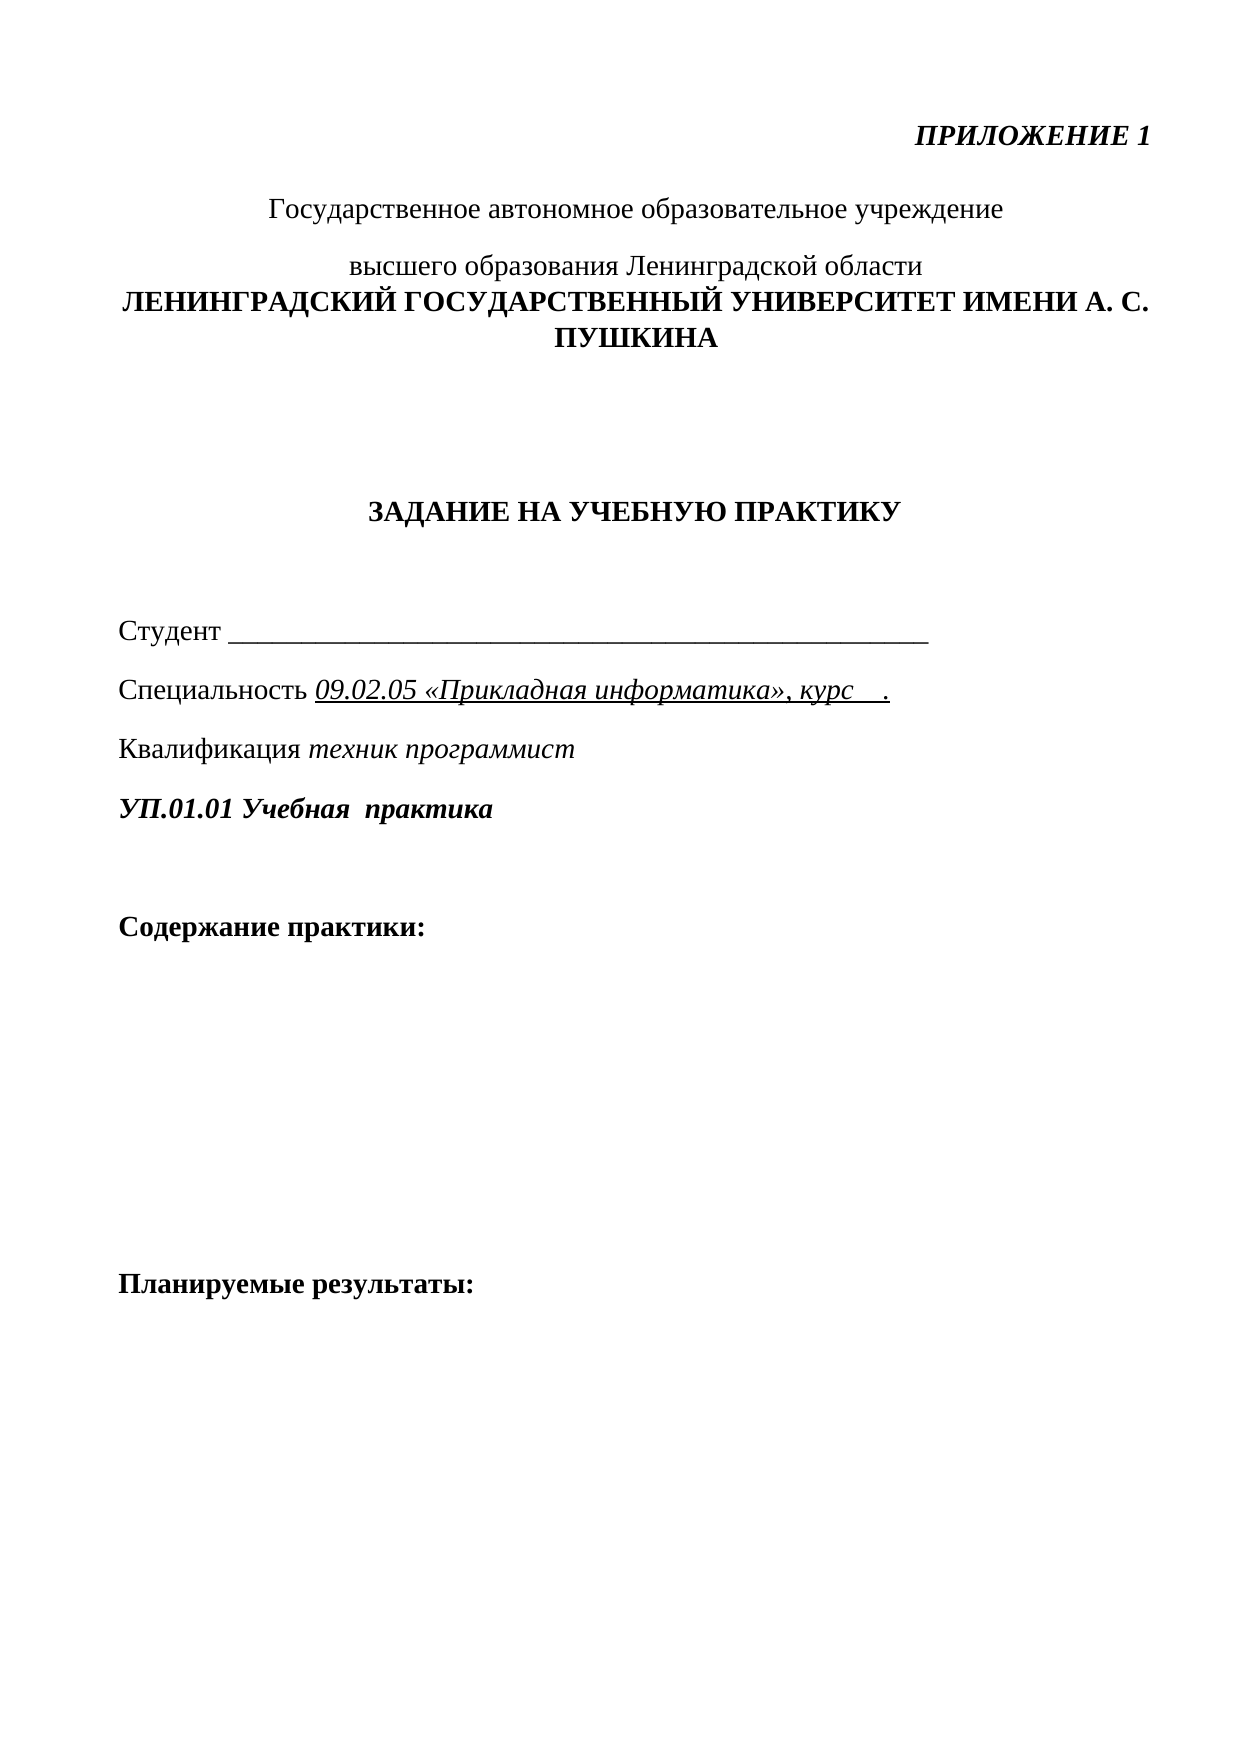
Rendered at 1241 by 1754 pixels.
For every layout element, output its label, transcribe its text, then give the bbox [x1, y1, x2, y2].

text высшего образования Ленинградской области ЛЕНИНГРАДСКИЙ ГОСУДАРСТВЕННЫЙ УНИВЕРСИТЕТ ИМЕНИ А. С. ПУШКИНА [120, 246, 1152, 354]
text Квалификация техник программист [118, 731, 1152, 765]
text Планируемые результаты: [118, 1266, 1152, 1299]
text ЗАДАНИЕ НА УЧЕБНУЮ ПРАКТИКУ [118, 494, 1152, 527]
text Государственное автономное образовательное учреждение [120, 189, 1152, 225]
text Студент ________________________________________________ [118, 613, 1152, 646]
text Специальность 09.02.05 «Прикладная информатика», курс . [118, 672, 1152, 706]
text УП.01.01 Учебная практика [118, 791, 1152, 824]
text ПРИЛОЖЕНИЕ 1 [118, 118, 1152, 152]
text Содержание практики: [118, 909, 1152, 943]
